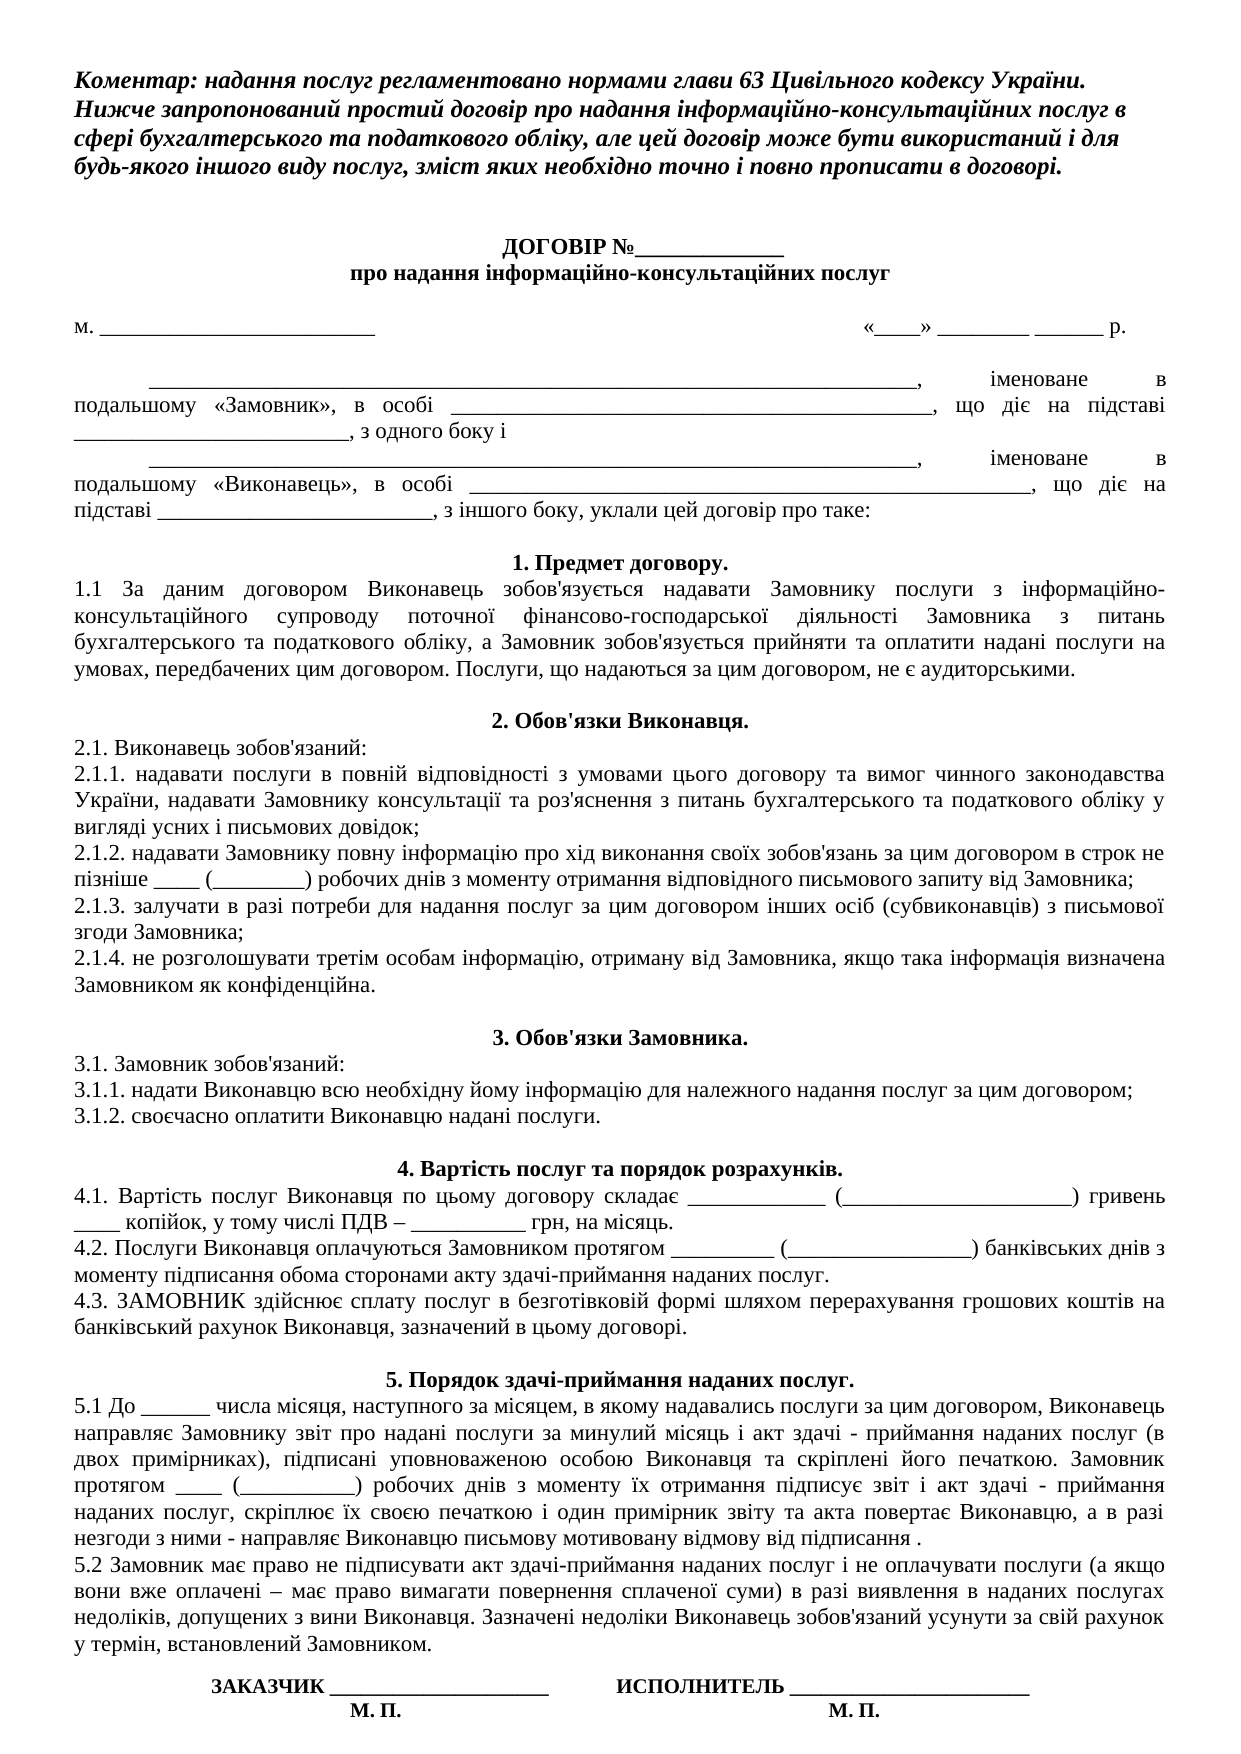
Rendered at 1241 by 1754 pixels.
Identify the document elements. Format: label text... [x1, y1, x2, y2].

text 3.1. Замовник зобов'язаний: [74, 1050, 1167, 1076]
text 5.1 До ______ числа місяця, наступного за місяцем, в якому надавались послуги за цим договором, Виконавець направляє Замовнику звіт про надані послуги за минулий місяць і акт здачі - приймання наданих послуг (в двох примірниках), підписані уповноваженою особою Виконавця та скріплені його печаткою. Замовник протягом ____ (__________) робочих днів з моменту їх отримання підписує звіт і акт здачі - приймання наданих послуг, скріплює їх своєю печаткою і один примірник звіту та акта повертає Виконавцю, а в разі незгоди з ними - направляє Виконавцю письмову мотивовану відмову від підписання . [74, 1392, 1167, 1551]
text 5.2 Замовник має право не підписувати акт здачі-приймання наданих послуг і не оплачувати послуги (а якщо вони вже оплачені – має право вимагати повернення сплаченої суми) в разі виявлення в наданих послугах недоліків, допущених з вини Виконавця. Зазначені недоліки Виконавець зобов'язаний усунути за свій рахунок у термін, встановлений Замовником. [74, 1551, 1167, 1656]
text Коментар: надання послуг регламентовано нормами глави 63 Цивільного кодексу України. Нижче запропонований простий договір про надання інформаційно-консультаційних послуг в сфері бухгалтерського та податкового обліку, але цей договір може бути використаний і для будь-якого іншого виду послуг, зміст яких необхідно точно і повно прописати в договорі. [74, 65, 1167, 180]
text 3. Обов'язки Замовника. [74, 1023, 1167, 1050]
text м. ________________________ «____» ________ ______ р. [74, 312, 1167, 338]
text 4.3. ЗАМОВНИК здійснює сплату послуг в безготівковій формі шляхом перерахування грошових коштів на банківський рахунок Виконавця, зазначений в цьому договорі. [74, 1287, 1167, 1340]
text 2.1. Виконавець зобов'язаний: [74, 734, 1167, 760]
text 2.1.3. залучати в разі потреби для надання послуг за цим договором інших осіб (субвиконавців) з письмової згоди Замовника; [74, 892, 1167, 944]
text 4.1. Вартість послуг Виконавця по цьому договору складає ____________ (____________________) гривень ____ копійок, у тому числі ПДВ – __________ грн, на місяць. [74, 1182, 1167, 1234]
text 3.1.2. своєчасно оплатити Виконавцю надані послуги. [74, 1103, 1167, 1129]
text 4. Вартість послуг та порядок розрахунків. [74, 1155, 1167, 1182]
text ___________________________________________________________________, іменоване в подальшому «Замовник», в особі __________________________________________, що діє на підставі ________________________, з одного боку і [74, 365, 1167, 444]
text ДОГОВІР №_____________ [74, 233, 1167, 259]
text про надання інформаційно-консультаційних послуг [74, 259, 1167, 286]
text 2.1.2. надавати Замовнику повну інформацію про хід виконання своїх зобов'язань за цим договором в строк не пізніше ____ (________) робочих днів з моменту отримання відповідного письмового запиту від Замовника; [74, 839, 1167, 892]
text 1.1 За даним договором Виконавець зобов'язується надавати Замовнику послуги з інформаційно-консультаційного супроводу поточної фінансово-господарської діяльності Замовника з питань бухгалтерського та податкового обліку, а Замовник зобов'язується прийняти та оплатити надані послуги на умовах, передбачених цим договором. Послуги, що надаються за цим договором, не є аудиторськими. [74, 576, 1167, 681]
text 2. Обов'язки Виконавця. [74, 707, 1167, 734]
text 2.1.1. надавати послуги в повній відповідності з умовами цього договору та вимог чинного законодавства України, надавати Замовнику консультації та роз'яснення з питань бухгалтерського та податкового обліку у вигляді усних і письмових довідок; [74, 760, 1167, 839]
text 4.2. Послуги Виконавця оплачуються Замовником протягом _________ (________________) банківських днів з моменту підписання обома сторонами акту здачі-приймання наданих послуг. [74, 1234, 1167, 1287]
text 2.1.4. не розголошувати третім особам інформацію, отриману від Замовника, якщо така інформація визначена Замовником як конфіденційна. [74, 944, 1167, 997]
text 3.1.1. надати Виконавцю всю необхідну йому інформацію для належного надання послуг за цим договором; [74, 1076, 1167, 1103]
text ___________________________________________________________________, іменоване в подальшому «Виконавець», в особі _________________________________________________, що діє на підставі ________________________, з іншого боку, уклали цей договір про таке: [74, 444, 1167, 523]
text 5. Порядок здачі-приймання наданих послуг. [74, 1366, 1167, 1392]
text 1. Предмет договору. [74, 549, 1167, 576]
